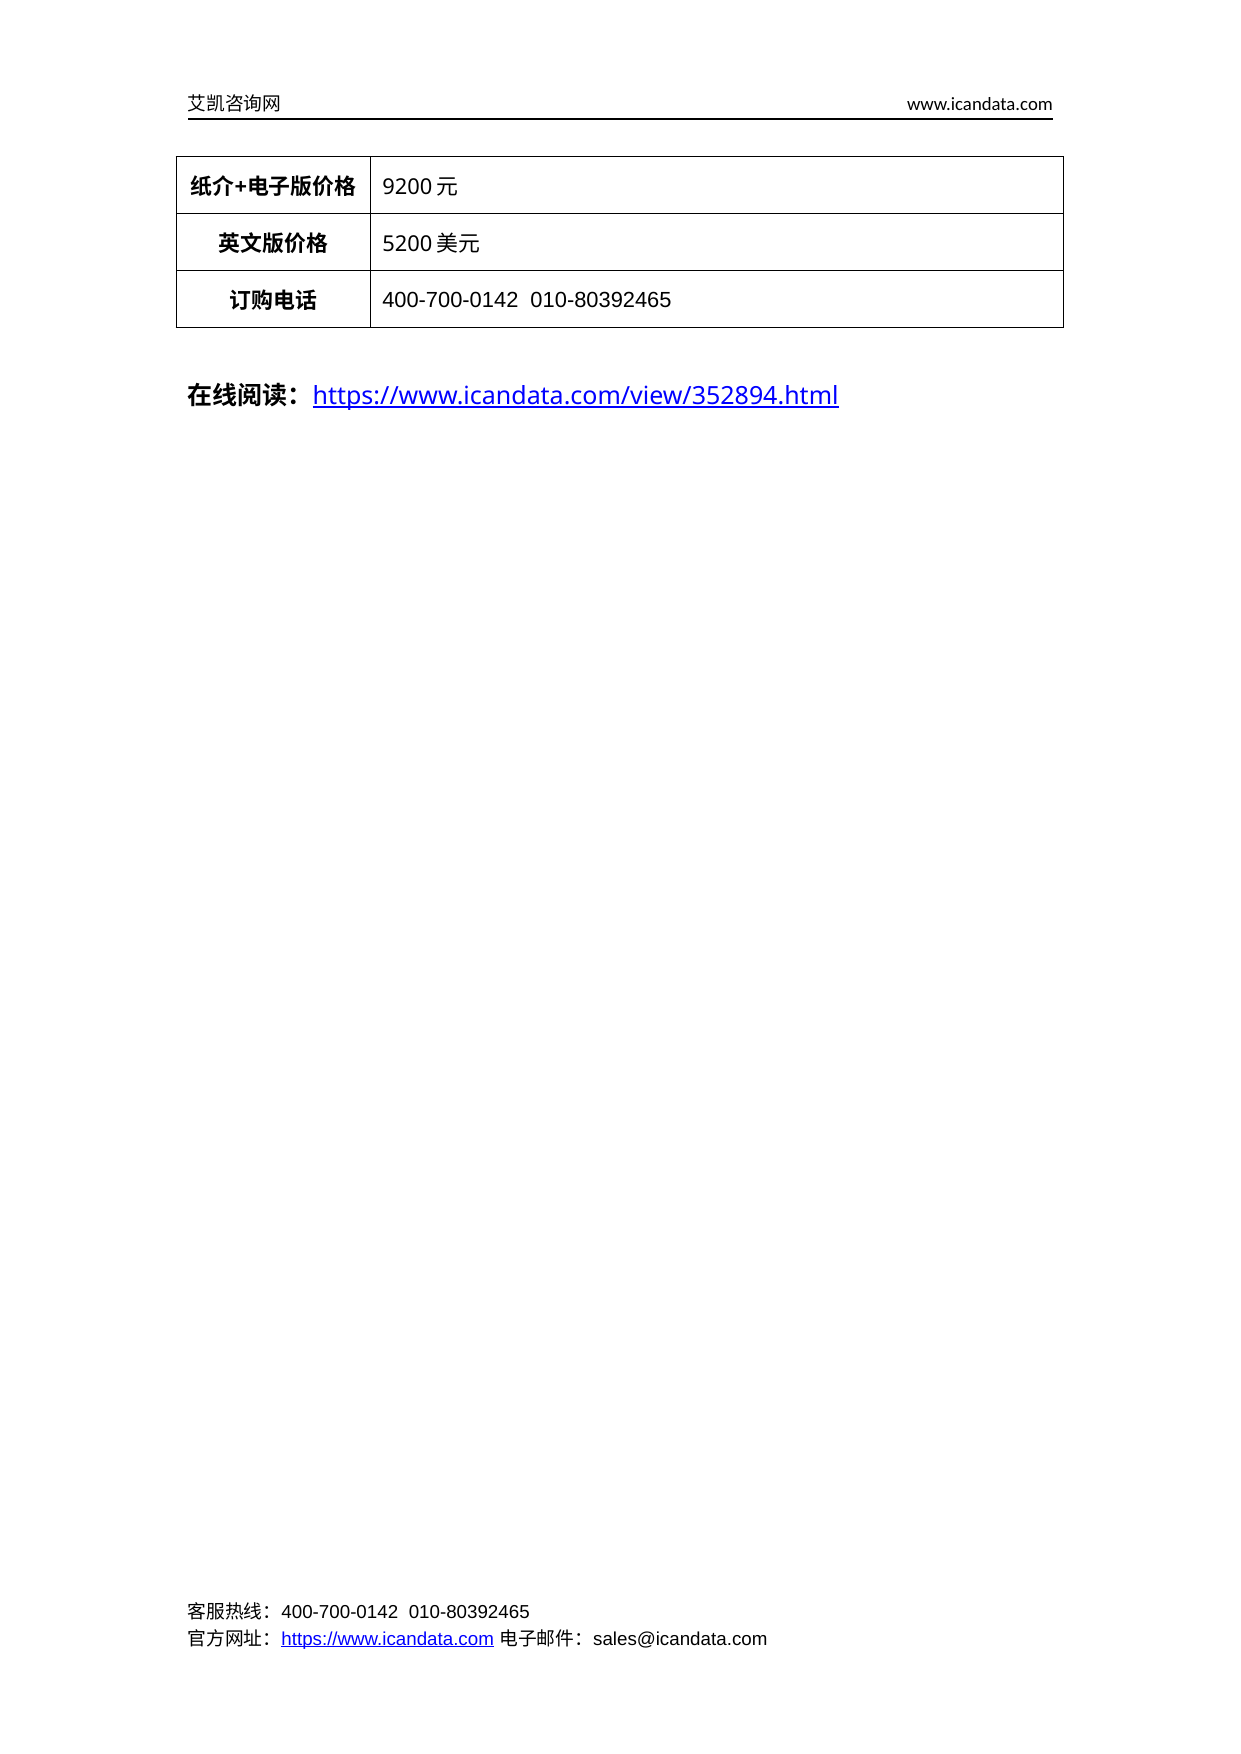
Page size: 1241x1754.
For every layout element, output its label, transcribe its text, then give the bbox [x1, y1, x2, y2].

table_cell 5200美元 [371, 214, 1063, 270]
table_cell 英文版价格 [177, 214, 370, 270]
table_cell 订购电话 [177, 271, 370, 327]
table_cell 400-700-0142 010-80392465 [371, 271, 1063, 327]
table_cell 纸介+电子版价格 [177, 157, 370, 213]
text 在线阅读：https://www.icandata.com/view/352894.html [187, 361, 1053, 426]
table_cell 9200元 [371, 157, 1063, 213]
